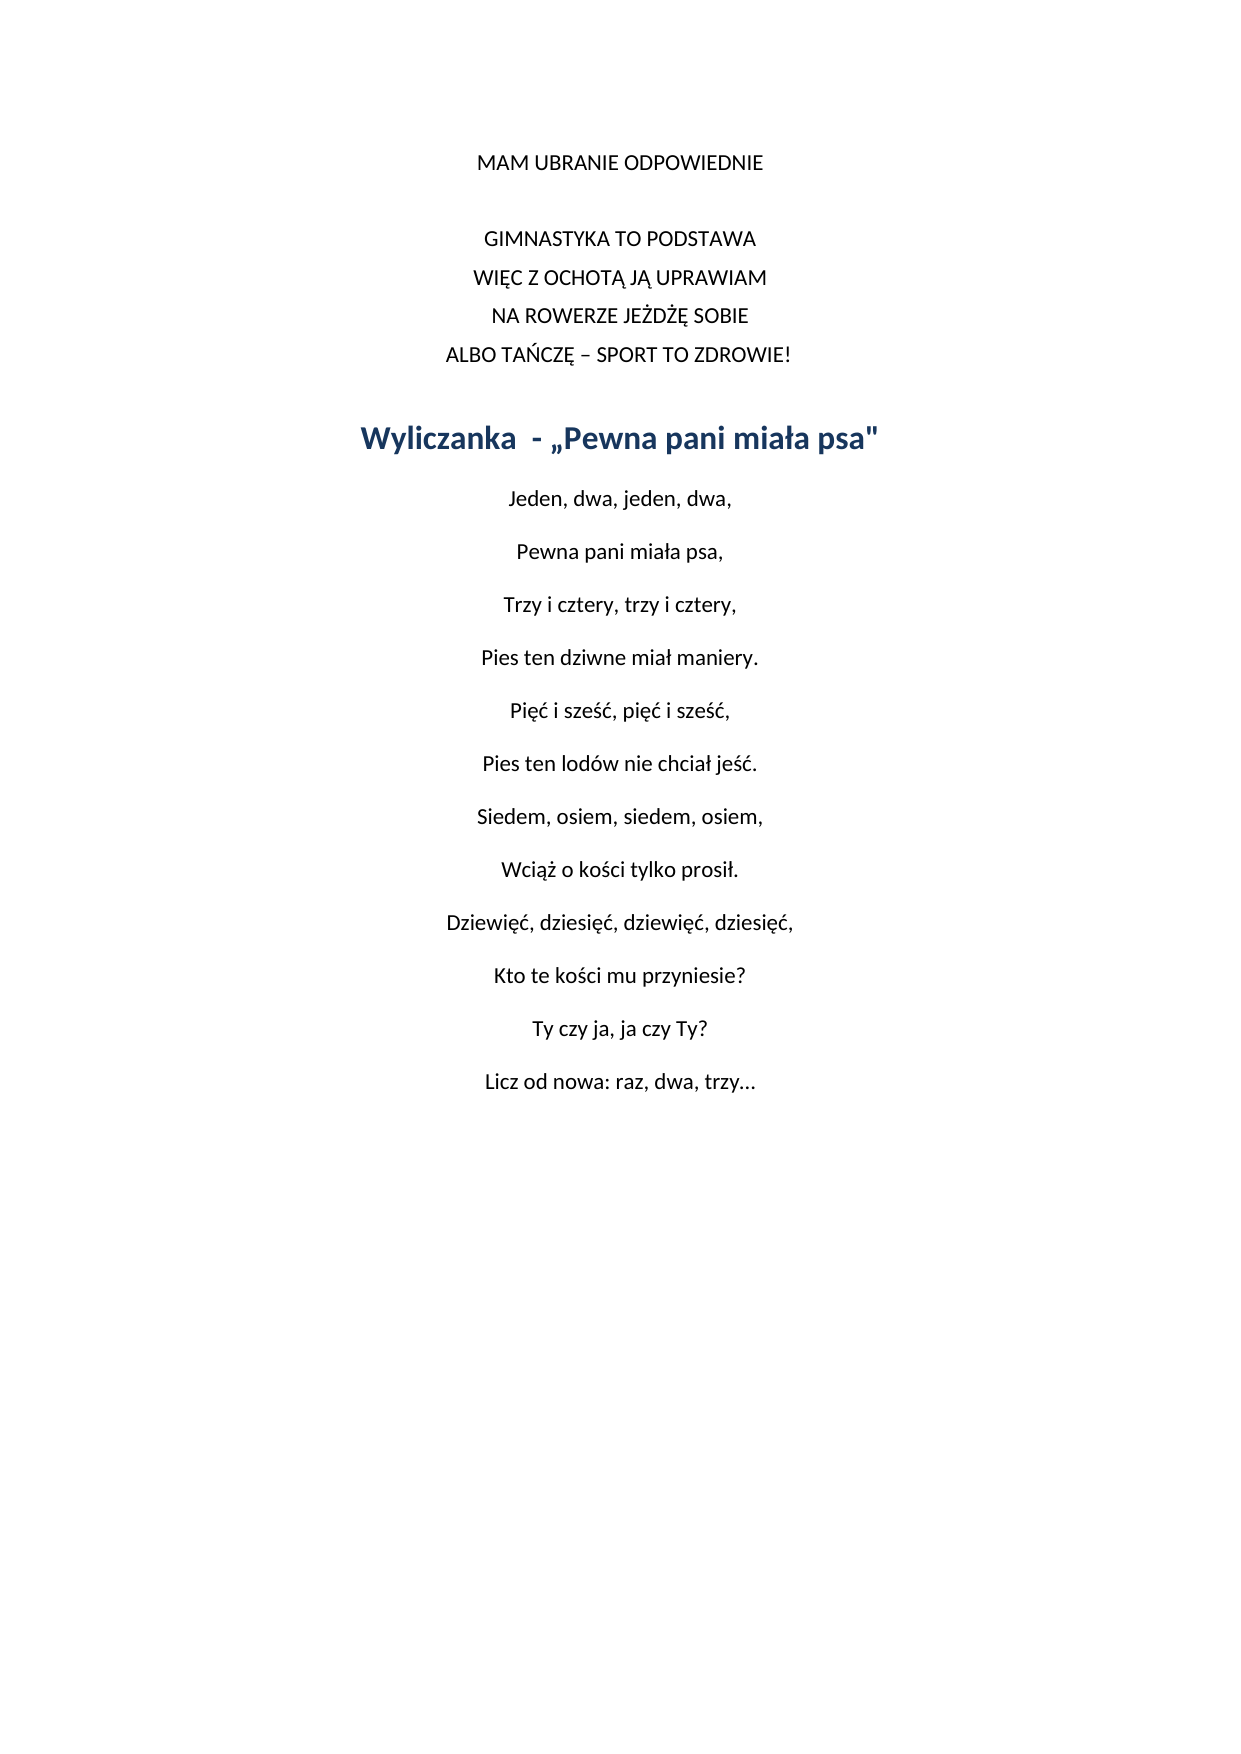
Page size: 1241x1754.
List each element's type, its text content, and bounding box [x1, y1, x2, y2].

text Pies ten lodów nie chciał jeść. [148, 749, 1093, 777]
text Siedem, osiem, siedem, osiem, [148, 802, 1093, 830]
text Licz od nowa: raz, dwa, trzy… [148, 1067, 1093, 1096]
text WIĘC Z OCHOTĄ JĄ UPRAWIAM [148, 263, 1093, 291]
text Pięć i sześć, pięć i sześć, [148, 696, 1093, 724]
text NA ROWERZE JEŻDŻĘ SOBIE [148, 301, 1093, 329]
text Wciąż o kości tylko prosił. [148, 855, 1093, 883]
text Dziewięć, dziesięć, dziewięć, dziesięć, [148, 908, 1093, 936]
text GIMNASTYKA TO PODSTAWA [148, 224, 1093, 252]
text Ty czy ja, ja czy Ty? [148, 1014, 1093, 1042]
text Trzy i cztery, trzy i cztery, [148, 590, 1093, 618]
text Wyliczanka - „Pewna pani miała psa" [148, 417, 1093, 457]
text MAM UBRANIE ODPOWIEDNIE [148, 148, 1093, 176]
text Pies ten dziwne miał maniery. [148, 643, 1093, 671]
text Pewna pani miała psa, [148, 537, 1093, 565]
text Jeden, dwa, jeden, dwa, [148, 484, 1093, 512]
text ALBO TAŃCZĘ – SPORT TO ZDROWIE! [148, 340, 1093, 368]
text Kto te kości mu przyniesie? [148, 961, 1093, 989]
